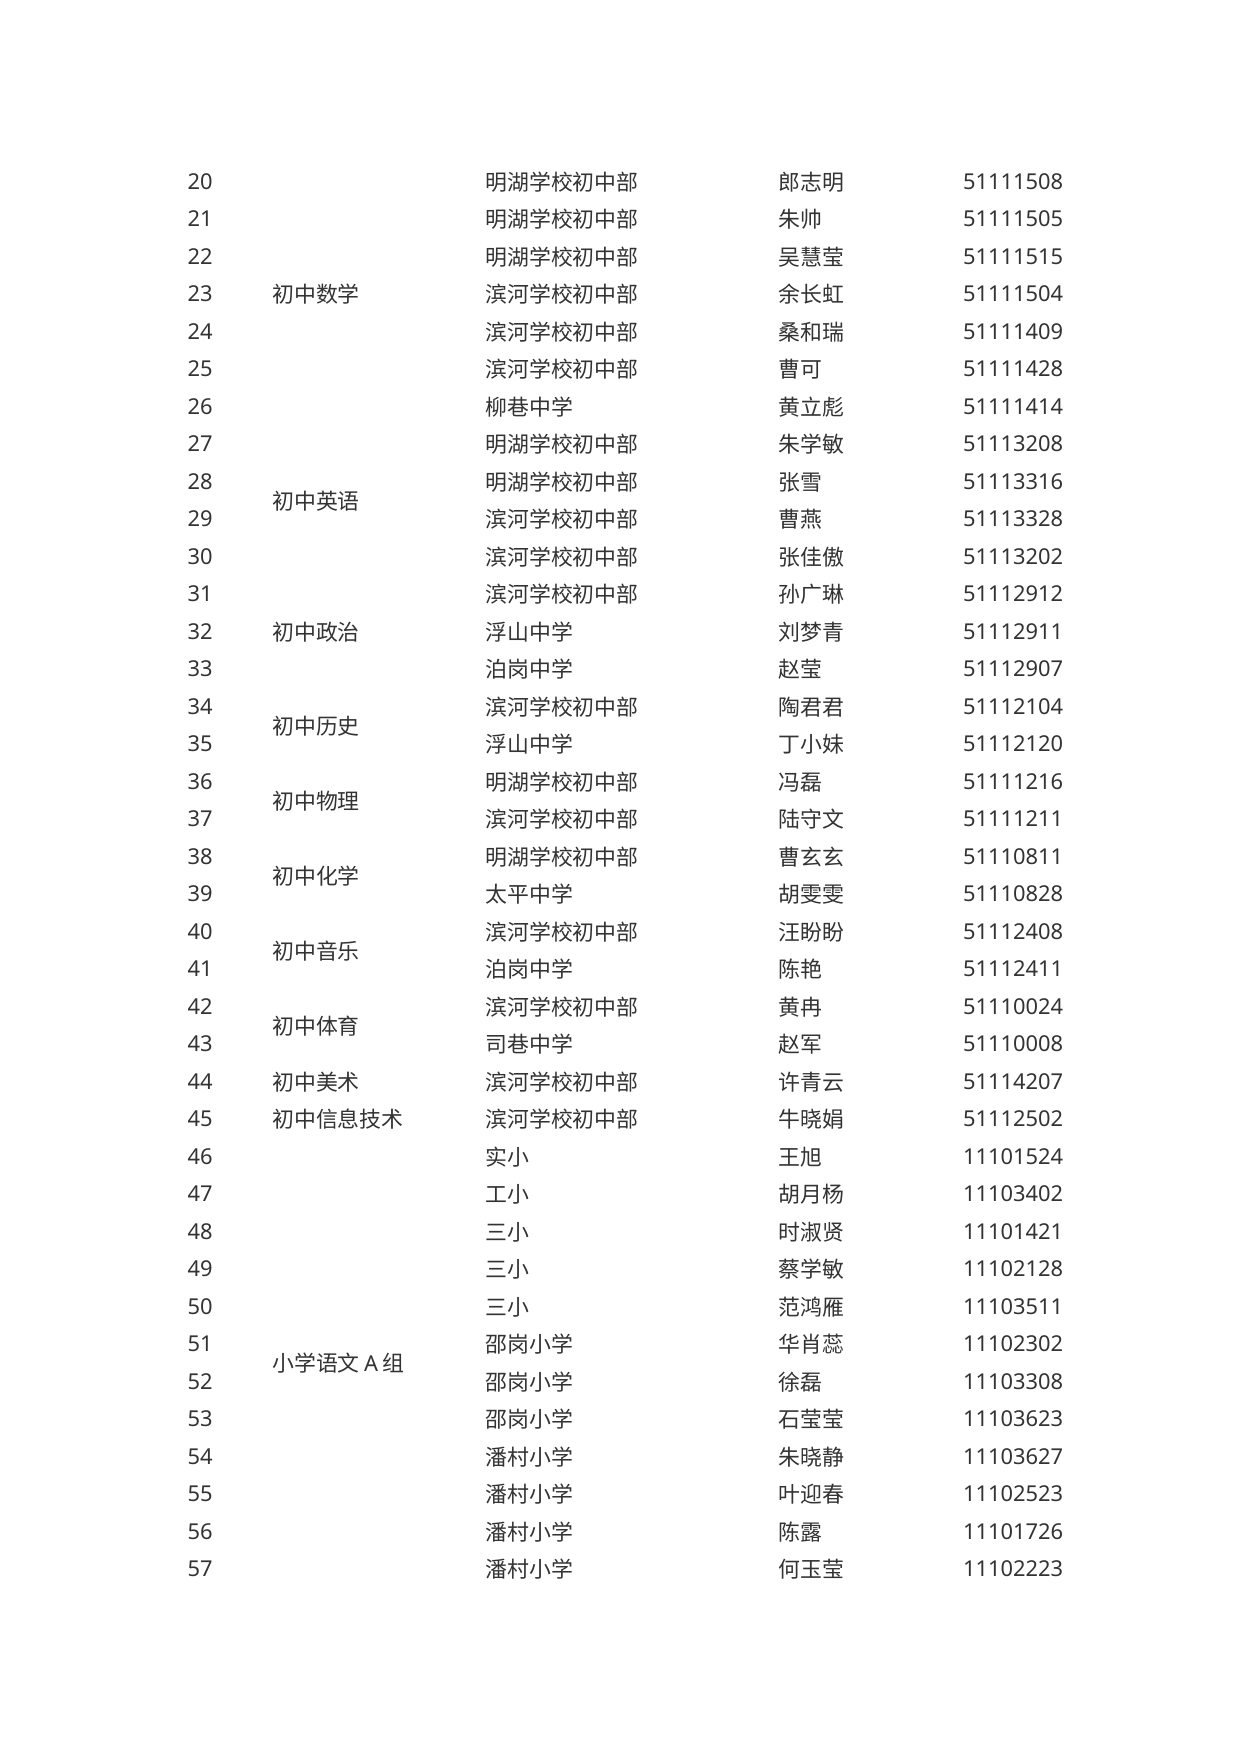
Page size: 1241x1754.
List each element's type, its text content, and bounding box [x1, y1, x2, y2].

table_cell 邵岗小学 [485, 1325, 778, 1362]
table_cell 11103623 [963, 1400, 1185, 1437]
table_cell 44 [188, 1062, 272, 1099]
table_cell 陶君君 [778, 687, 963, 724]
table_cell 51111211 [963, 800, 1185, 837]
table_cell 工小 [485, 1175, 778, 1212]
table_cell 潘村小学 [485, 1475, 778, 1512]
table_cell 陆守文 [778, 800, 963, 837]
table_cell 刘梦青 [778, 612, 963, 649]
table_cell 11103402 [963, 1175, 1185, 1212]
table_cell 23 [188, 275, 272, 312]
table_cell 39 [188, 875, 272, 912]
table_cell 浮山中学 [485, 612, 778, 649]
table_cell 汪盼盼 [778, 912, 963, 949]
table_cell 42 [188, 987, 272, 1024]
table_cell 滨河学校初中部 [485, 987, 778, 1024]
table_cell 52 [188, 1362, 272, 1399]
table_cell 51111505 [963, 200, 1185, 237]
table_cell 明湖学校初中部 [485, 237, 778, 274]
table_cell 牛晓娟 [778, 1100, 963, 1137]
table_cell 孙广琳 [778, 575, 963, 612]
table_cell 45 [188, 1100, 272, 1137]
table_cell 时淑贤 [778, 1212, 963, 1249]
table_cell 朱晓静 [778, 1437, 963, 1474]
table_cell 47 [188, 1175, 272, 1212]
table_cell 张佳傲 [778, 537, 963, 574]
table_cell 黄立彪 [778, 387, 963, 424]
table_cell 32 [188, 612, 272, 649]
table_cell 56 [188, 1512, 272, 1549]
table_cell 滨河学校初中部 [485, 350, 778, 387]
table_cell 51111216 [963, 762, 1185, 799]
table_cell 55 [188, 1475, 272, 1512]
table_cell 11103627 [963, 1437, 1185, 1474]
table_cell 桑和瑞 [778, 312, 963, 349]
table_cell 滨河学校初中部 [485, 537, 778, 574]
table_cell 明湖学校初中部 [485, 425, 778, 462]
table_cell 51 [188, 1325, 272, 1362]
table_cell 柳巷中学 [485, 387, 778, 424]
table_cell 51111414 [963, 387, 1185, 424]
table_cell 徐磊 [778, 1362, 963, 1399]
table_cell 49 [188, 1250, 272, 1287]
table_cell 三小 [485, 1250, 778, 1287]
table_cell 初中历史 [272, 687, 485, 762]
table_cell 51111409 [963, 312, 1185, 349]
table_cell 51112411 [963, 950, 1185, 987]
table_cell 11102128 [963, 1250, 1185, 1287]
table_cell 22 [188, 237, 272, 274]
table_cell 51111508 [963, 162, 1185, 199]
table_cell 11101524 [963, 1137, 1185, 1174]
table_cell 29 [188, 500, 272, 537]
table_cell 滨河学校初中部 [485, 800, 778, 837]
table_cell 范鸿雁 [778, 1287, 963, 1324]
table_cell 26 [188, 387, 272, 424]
table_cell 叶迎春 [778, 1475, 963, 1512]
table_cell 曹玄玄 [778, 837, 963, 874]
table_cell 明湖学校初中部 [485, 762, 778, 799]
table_cell 余长虹 [778, 275, 963, 312]
table_cell 20 [188, 162, 272, 199]
table_cell 王旭 [778, 1137, 963, 1174]
table_cell 赵莹 [778, 650, 963, 687]
table_cell 蔡学敏 [778, 1250, 963, 1287]
table_cell 初中体育 [272, 987, 485, 1062]
table_cell 滨河学校初中部 [485, 500, 778, 537]
table_cell 滨河学校初中部 [485, 1100, 778, 1137]
table_cell 明湖学校初中部 [485, 162, 778, 199]
table_cell 34 [188, 687, 272, 724]
table_cell 初中化学 [272, 837, 485, 912]
table_cell 50 [188, 1287, 272, 1324]
table_cell 初中数学 [272, 162, 485, 424]
table_cell 明湖学校初中部 [485, 200, 778, 237]
table_cell 51112120 [963, 725, 1185, 762]
table_cell 滨河学校初中部 [485, 575, 778, 612]
table_cell 30 [188, 537, 272, 574]
table_cell 泊岗中学 [485, 650, 778, 687]
table_cell 51111515 [963, 237, 1185, 274]
table_cell 黄冉 [778, 987, 963, 1024]
table_cell 滨河学校初中部 [485, 912, 778, 949]
table_cell 51113202 [963, 537, 1185, 574]
table_cell 滨河学校初中部 [485, 275, 778, 312]
table_cell 小学语文A组 [272, 1137, 485, 1587]
table_cell 滨河学校初中部 [485, 687, 778, 724]
table_cell 司巷中学 [485, 1025, 778, 1062]
table_cell 明湖学校初中部 [485, 837, 778, 874]
table_cell 赵军 [778, 1025, 963, 1062]
table_cell 40 [188, 912, 272, 949]
table_cell 曹燕 [778, 500, 963, 537]
table_cell 潘村小学 [485, 1550, 778, 1587]
table_cell 邵岗小学 [485, 1400, 778, 1437]
table_cell 初中政治 [272, 575, 485, 687]
table_cell 51113208 [963, 425, 1185, 462]
table_cell 51112911 [963, 612, 1185, 649]
table_cell 潘村小学 [485, 1512, 778, 1549]
table_cell 实小 [485, 1137, 778, 1174]
table_cell 24 [188, 312, 272, 349]
table_cell 51112104 [963, 687, 1185, 724]
table_cell 滨河学校初中部 [485, 1062, 778, 1099]
table_cell 石莹莹 [778, 1400, 963, 1437]
table_cell 明湖学校初中部 [485, 462, 778, 499]
table_cell 许青云 [778, 1062, 963, 1099]
table_cell 51110811 [963, 837, 1185, 874]
table_cell 51112502 [963, 1100, 1185, 1137]
table_cell 51112408 [963, 912, 1185, 949]
table_cell 51111428 [963, 350, 1185, 387]
table_cell 51110828 [963, 875, 1185, 912]
table_cell 太平中学 [485, 875, 778, 912]
table_cell 51112907 [963, 650, 1185, 687]
table_cell 33 [188, 650, 272, 687]
table_cell 朱学敏 [778, 425, 963, 462]
table_cell 冯磊 [778, 762, 963, 799]
table_cell 11103511 [963, 1287, 1185, 1324]
table_cell 邵岗小学 [485, 1362, 778, 1399]
table_cell 11103308 [963, 1362, 1185, 1399]
table_cell 51114207 [963, 1062, 1185, 1099]
table_cell 陈露 [778, 1512, 963, 1549]
table_cell 28 [188, 462, 272, 499]
table_cell 初中信息技术 [272, 1100, 485, 1137]
table_cell 11101421 [963, 1212, 1185, 1249]
table_cell 51110008 [963, 1025, 1185, 1062]
table_cell 46 [188, 1137, 272, 1174]
table_cell 曹可 [778, 350, 963, 387]
table_cell 51111504 [963, 275, 1185, 312]
table_cell 滨河学校初中部 [485, 312, 778, 349]
table_cell 11101726 [963, 1512, 1185, 1549]
table_cell 三小 [485, 1212, 778, 1249]
table_cell 11102302 [963, 1325, 1185, 1362]
table_cell 张雪 [778, 462, 963, 499]
table_cell 36 [188, 762, 272, 799]
table_cell 27 [188, 425, 272, 462]
table_cell 初中音乐 [272, 912, 485, 987]
table_cell 胡雯雯 [778, 875, 963, 912]
table_cell 浮山中学 [485, 725, 778, 762]
table_cell 57 [188, 1550, 272, 1587]
table_cell 11102223 [963, 1550, 1185, 1587]
table_cell 31 [188, 575, 272, 612]
table_cell 54 [188, 1437, 272, 1474]
table_cell 21 [188, 200, 272, 237]
table_cell 潘村小学 [485, 1437, 778, 1474]
table_cell 51113328 [963, 500, 1185, 537]
table_cell 朱帅 [778, 200, 963, 237]
table_cell 泊岗中学 [485, 950, 778, 987]
table_cell 35 [188, 725, 272, 762]
table_cell 丁小妹 [778, 725, 963, 762]
table_cell 53 [188, 1400, 272, 1437]
table_cell 华肖蕊 [778, 1325, 963, 1362]
table_cell 37 [188, 800, 272, 837]
table_cell 43 [188, 1025, 272, 1062]
table_cell 38 [188, 837, 272, 874]
table_cell 初中英语 [272, 425, 485, 574]
table_cell 吴慧莹 [778, 237, 963, 274]
table_cell 何玉莹 [778, 1550, 963, 1587]
table_cell 胡月杨 [778, 1175, 963, 1212]
table_cell 51113316 [963, 462, 1185, 499]
table_cell 三小 [485, 1287, 778, 1324]
table_cell 41 [188, 950, 272, 987]
table_cell 郎志明 [778, 162, 963, 199]
table_cell 初中美术 [272, 1062, 485, 1099]
table_cell 48 [188, 1212, 272, 1249]
table_cell 51110024 [963, 987, 1185, 1024]
table_cell 初中物理 [272, 762, 485, 837]
table_cell 陈艳 [778, 950, 963, 987]
table_cell 11102523 [963, 1475, 1185, 1512]
table_cell 25 [188, 350, 272, 387]
table_cell 51112912 [963, 575, 1185, 612]
